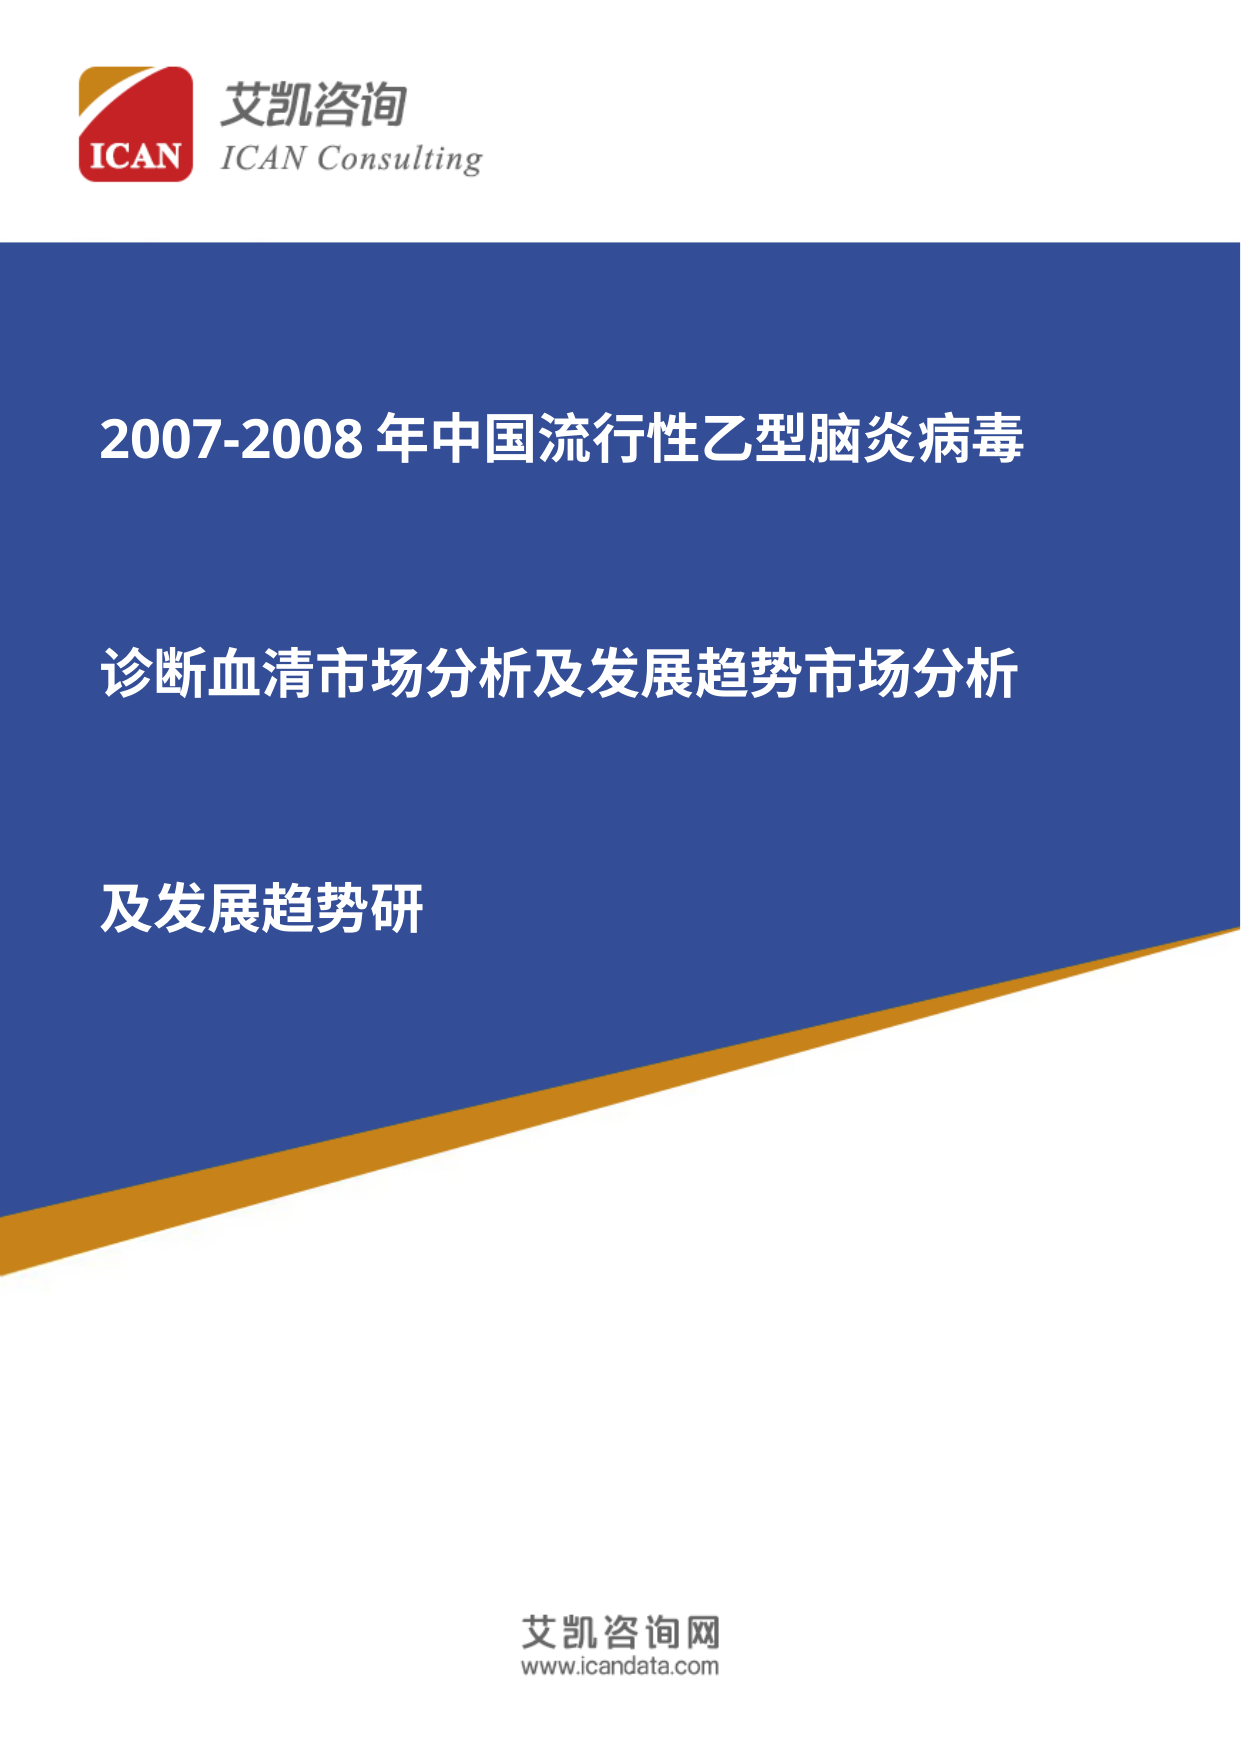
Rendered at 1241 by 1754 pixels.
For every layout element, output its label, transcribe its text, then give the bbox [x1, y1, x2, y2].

picture [0, 5, 1241, 1754]
subtitle 2007-2008年中国流行性乙型脑炎病毒诊断血清市场分析及发展趋势市场分析及发展趋势研 [99, 386, 1053, 953]
